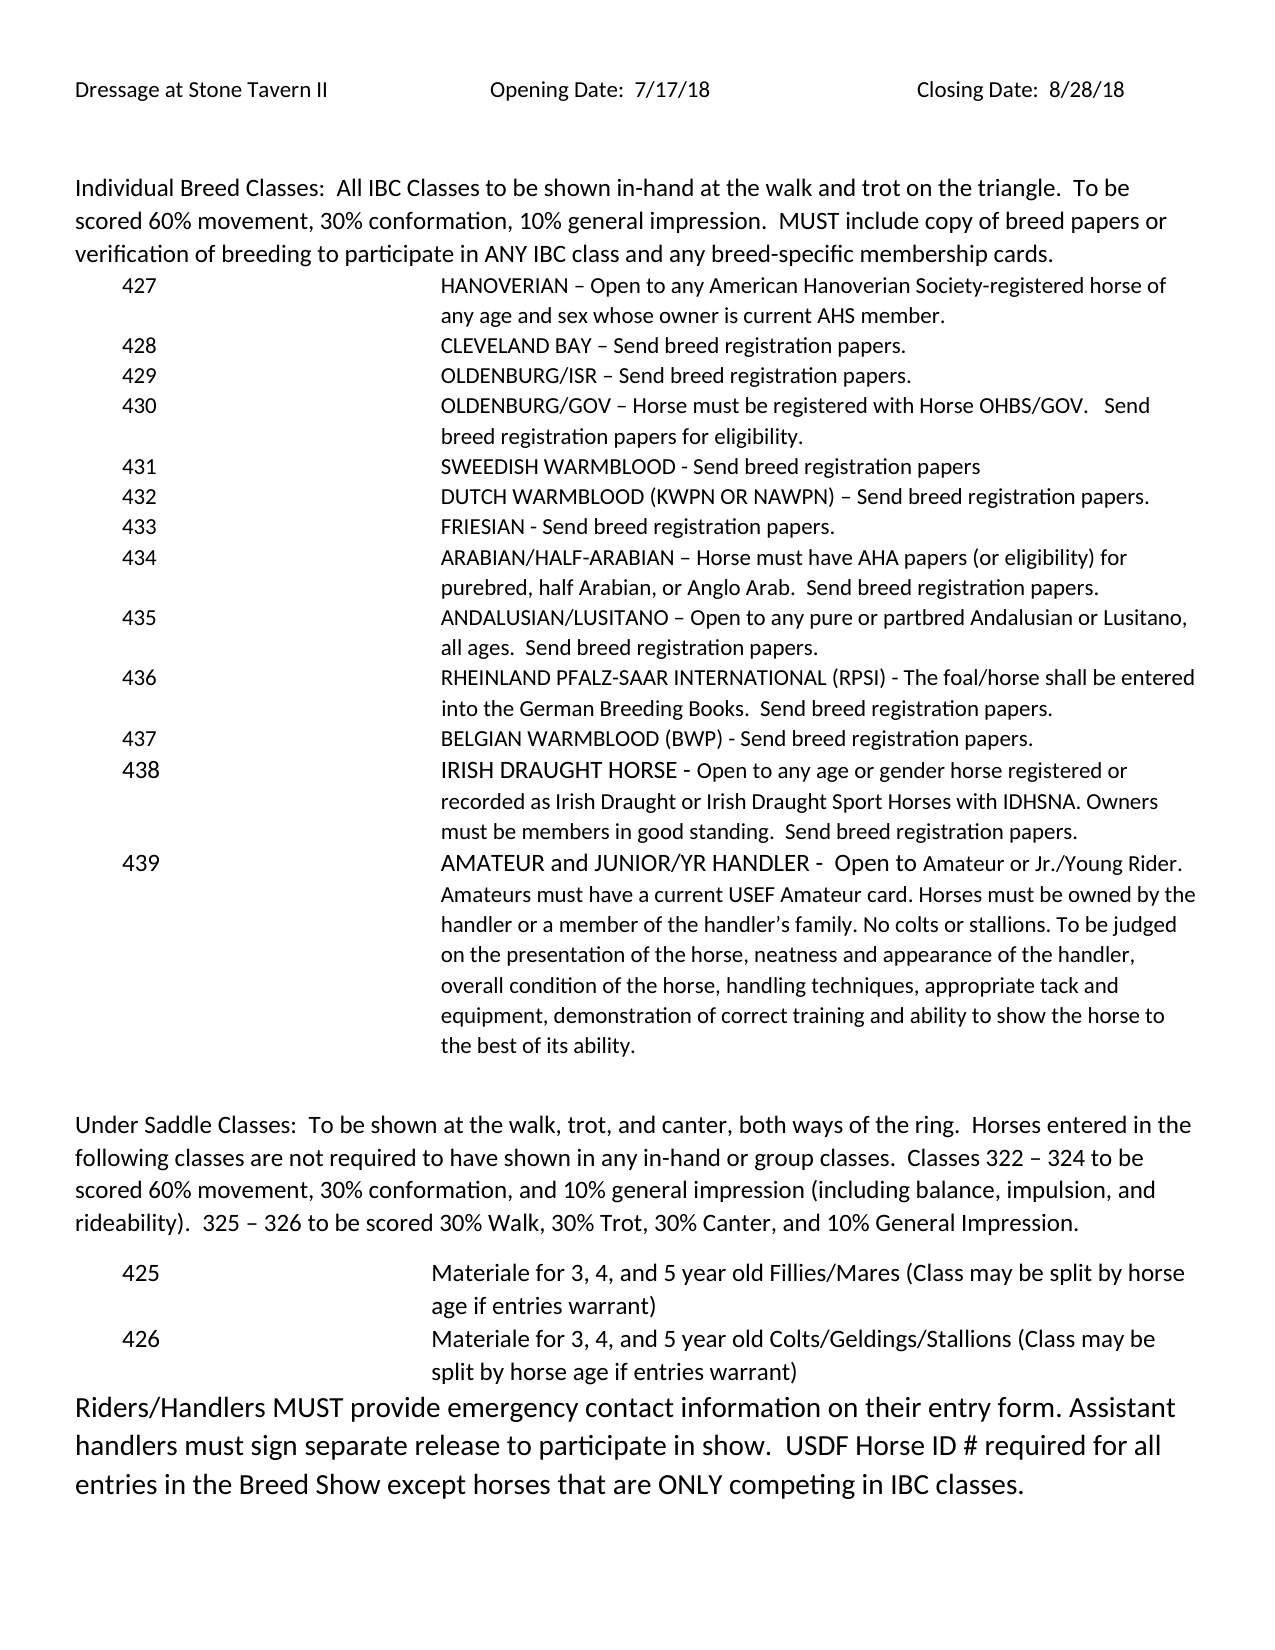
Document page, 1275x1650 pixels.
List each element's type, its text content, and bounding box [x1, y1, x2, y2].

text 428 CLEVELAND BAY – Send breed registration papers. [75, 331, 1200, 359]
text Riders/Handlers MUST provide emergency contact information on their entry form. Assistant handlers must sign separate release to participate in show. USDF Horse ID # required for all entries in the Breed Show except horses that are ONLY competing in IBC classes. [75, 1389, 1200, 1501]
text 430 OLDENBURG/GOV – Horse must be registered with Horse OHBS/GOV. Send breed registration papers for eligibility. [75, 392, 1200, 450]
text 433 FRIESIAN - Send breed registration papers. [75, 512, 1200, 540]
text 434 ARABIAN/HALF-ARABIAN – Horse must have AHA papers (or eligibility) for purebred, half Arabian, or Anglo Arab. Send breed registration papers. [75, 543, 1200, 601]
text Individual Breed Classes: All IBC Classes to be shown in-hand at the walk and trot on the triangle. To be scored 60% movement, 30% conformation, 10% general impression. MUST include copy of breed papers or verification of breeding to participate in ANY IBC class and any breed-specific membership cards. [75, 172, 1200, 268]
text 425 Materiale for 3, 4, and 5 year old Fillies/Mares (Class may be split by horse age if entries warrant) [75, 1257, 1200, 1321]
text 435 ANDALUSIAN/LUSITANO – Open to any pure or partbred Andalusian or Lusitano, all ages. Send breed registration papers. [75, 603, 1200, 661]
text 436 RHEINLAND PFALZ-SAAR INTERNATIONAL (RPSI) - The foal/horse shall be entered into the German Breeding Books. Send breed registration papers. [75, 663, 1200, 722]
text 426 Materiale for 3, 4, and 5 year old Colts/Geldings/Stallions (Class may be split by horse age if entries warrant) [28, 1323, 1200, 1386]
text 427 HANOVERIAN – Open to any American Hanoverian Society-registered horse of any age and sex whose owner is current AHS member. [75, 271, 1200, 329]
text 432 DUTCH WARMBLOOD (KWPN OR NAWPN) – Send breed registration papers. [75, 482, 1200, 510]
text 438 IRISH DRAUGHT HORSE - Open to any age or gender horse registered or recorded as Irish Draught or Irish Draught Sport Horses with IDHSNA. Owners must be members in good standing. Send breed registration papers. [75, 754, 1200, 845]
text 437 BELGIAN WARMBLOOD (BWP) - Send breed registration papers. [75, 724, 1200, 752]
text 431 SWEEDISH WARMBLOOD - Send breed registration papers [75, 452, 1200, 480]
text Under Saddle Classes: To be shown at the walk, trot, and canter, both ways of the ring. Horses entered in the following classes are not required to have shown in any in-hand or group classes. Classes 322 – 324 to be scored 60% movement, 30% conformation, and 10% general impression (including balance, impulsion, and rideability). 325 – 326 to be scored 30% Walk, 30% Trot, 30% Canter, and 10% General Impression. [75, 1109, 1200, 1238]
text 439 AMATEUR and JUNIOR/YR HANDLER - Open to Amateur or Jr./Young Rider. Amateurs must have a current USEF Amateur card. Horses must be owned by the handler or a member of the handler’s family. No colts or stallions. To be judged on the presentation of the horse, neatness and appearance of the handler, overall condition of the horse, handling techniques, appropriate tack and equipment, demonstration of correct training and ability to show the horse to the best of its ability. [75, 847, 1200, 1059]
text 429 OLDENBURG/ISR – Send breed registration papers. [75, 361, 1200, 389]
